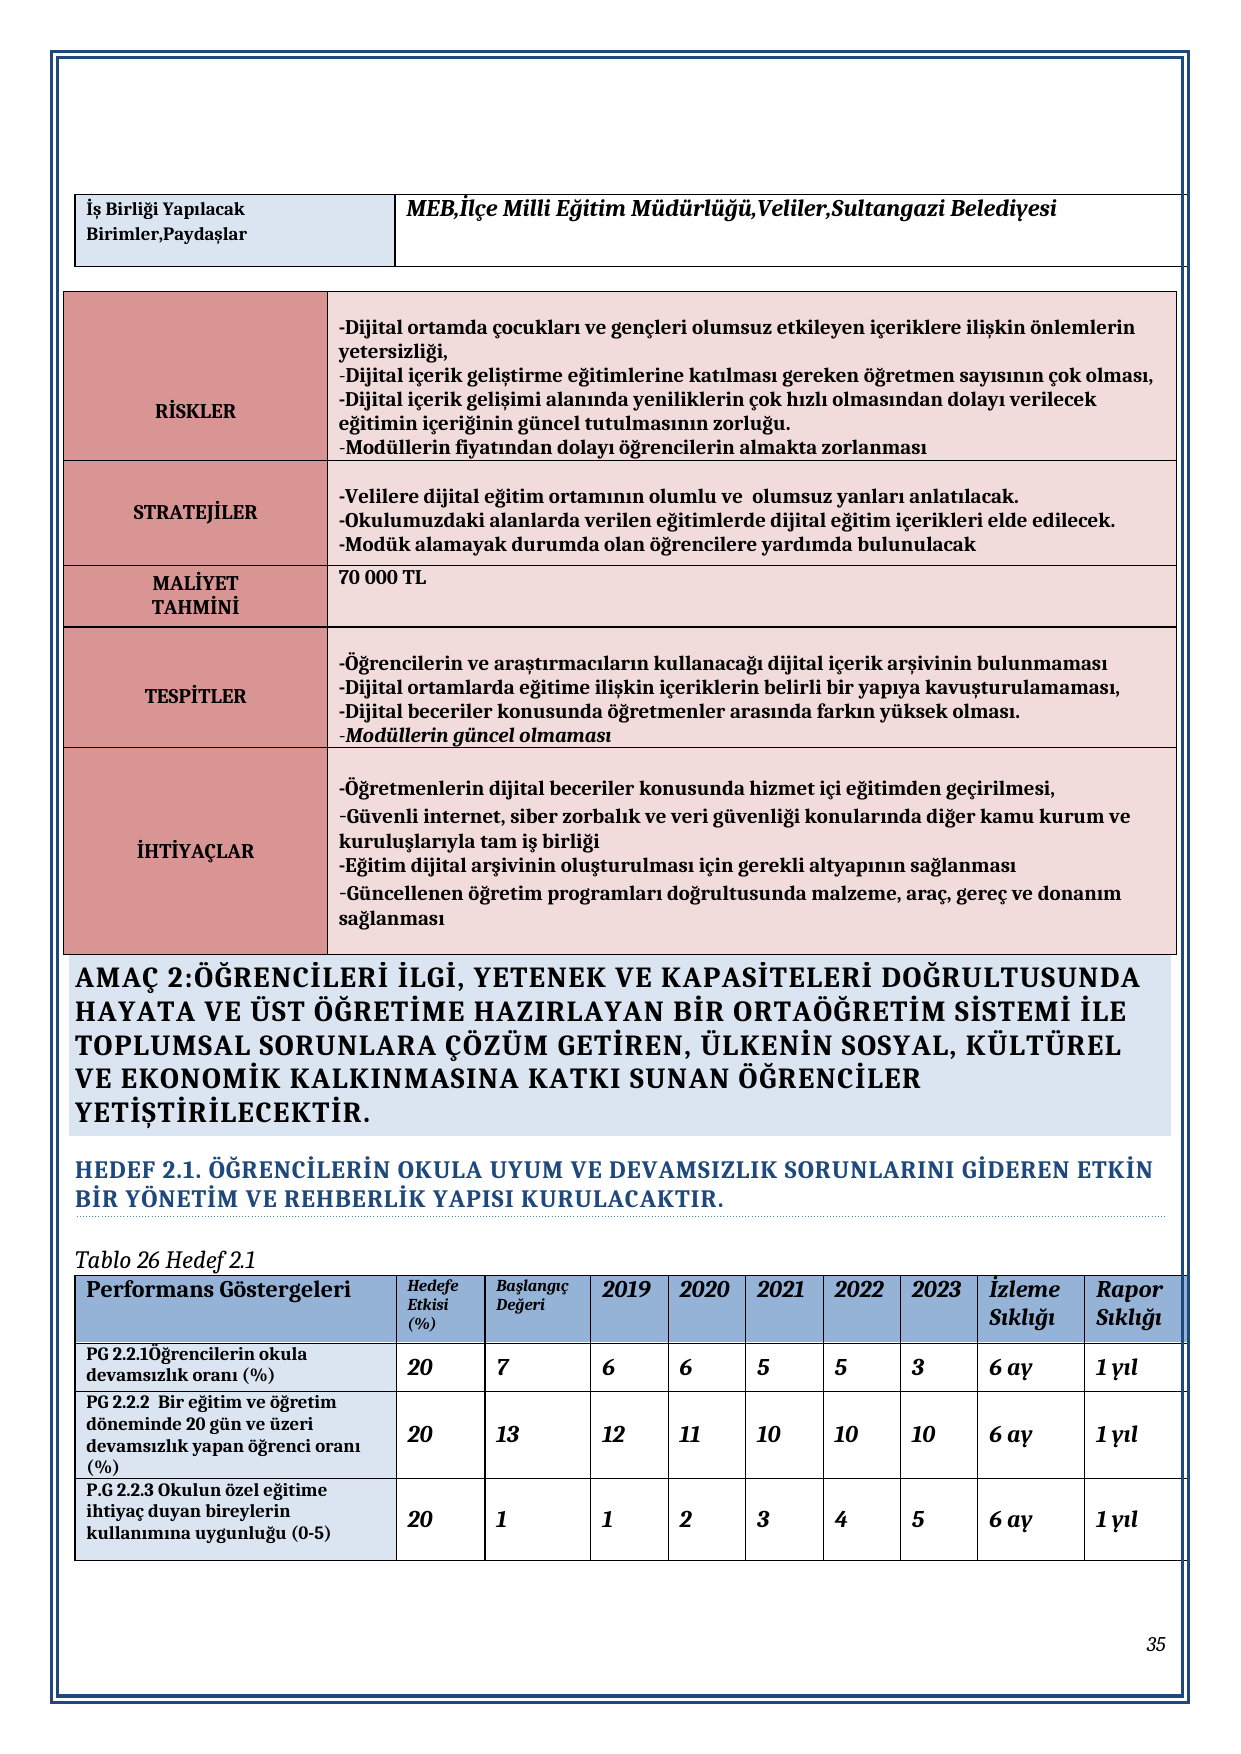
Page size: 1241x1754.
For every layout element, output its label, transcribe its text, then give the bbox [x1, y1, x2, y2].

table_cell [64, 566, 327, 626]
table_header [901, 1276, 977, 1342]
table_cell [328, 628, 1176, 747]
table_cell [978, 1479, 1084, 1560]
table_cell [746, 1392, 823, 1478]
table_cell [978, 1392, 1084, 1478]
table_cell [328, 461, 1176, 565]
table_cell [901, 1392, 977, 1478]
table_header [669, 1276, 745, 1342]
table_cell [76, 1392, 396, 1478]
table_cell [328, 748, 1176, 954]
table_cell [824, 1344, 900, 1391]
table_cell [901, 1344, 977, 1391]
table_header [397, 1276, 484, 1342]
subtitle Hedef 2.1. Öğrencilerin okula uyum ve devamsızlık sorunlarını gideren etkin bir yönetim ve rehberlik yapısı kurulacaktır. [75, 1156, 1165, 1217]
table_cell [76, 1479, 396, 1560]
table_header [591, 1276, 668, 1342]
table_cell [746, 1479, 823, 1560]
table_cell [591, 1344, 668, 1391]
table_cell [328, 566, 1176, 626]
text Tablo 26 Hedef 2.1 [75, 1246, 1165, 1275]
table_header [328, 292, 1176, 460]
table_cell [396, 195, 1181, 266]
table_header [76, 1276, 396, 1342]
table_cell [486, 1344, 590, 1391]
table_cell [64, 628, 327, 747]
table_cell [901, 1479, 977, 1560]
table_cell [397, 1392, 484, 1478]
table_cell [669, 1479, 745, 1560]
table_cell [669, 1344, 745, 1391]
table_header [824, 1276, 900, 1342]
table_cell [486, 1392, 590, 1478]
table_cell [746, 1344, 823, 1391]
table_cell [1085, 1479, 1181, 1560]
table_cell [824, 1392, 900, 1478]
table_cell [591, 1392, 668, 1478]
subtitle Amaç 2:Öğrencileri ilgi, yetenek ve kapasiteleri doğrultusunda hayata ve üst öğretime hazırlayan bir ortaöğretim sistemi ile toplumsal sorunlara çözüm getiren, ülkenin sosyal, kültürel ve ekonomik kalkınmasına katkı sunan öğrenciler yetiştirilecektir. [75, 962, 1165, 1129]
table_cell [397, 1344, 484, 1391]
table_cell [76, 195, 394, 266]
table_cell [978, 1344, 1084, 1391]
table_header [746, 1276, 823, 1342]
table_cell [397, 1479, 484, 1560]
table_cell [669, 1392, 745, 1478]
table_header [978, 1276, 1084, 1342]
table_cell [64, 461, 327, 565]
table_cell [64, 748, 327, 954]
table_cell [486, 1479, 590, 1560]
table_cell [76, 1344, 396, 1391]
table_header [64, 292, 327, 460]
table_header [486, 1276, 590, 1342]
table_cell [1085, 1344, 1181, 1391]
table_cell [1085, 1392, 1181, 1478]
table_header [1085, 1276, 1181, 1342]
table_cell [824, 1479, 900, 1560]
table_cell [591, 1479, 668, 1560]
